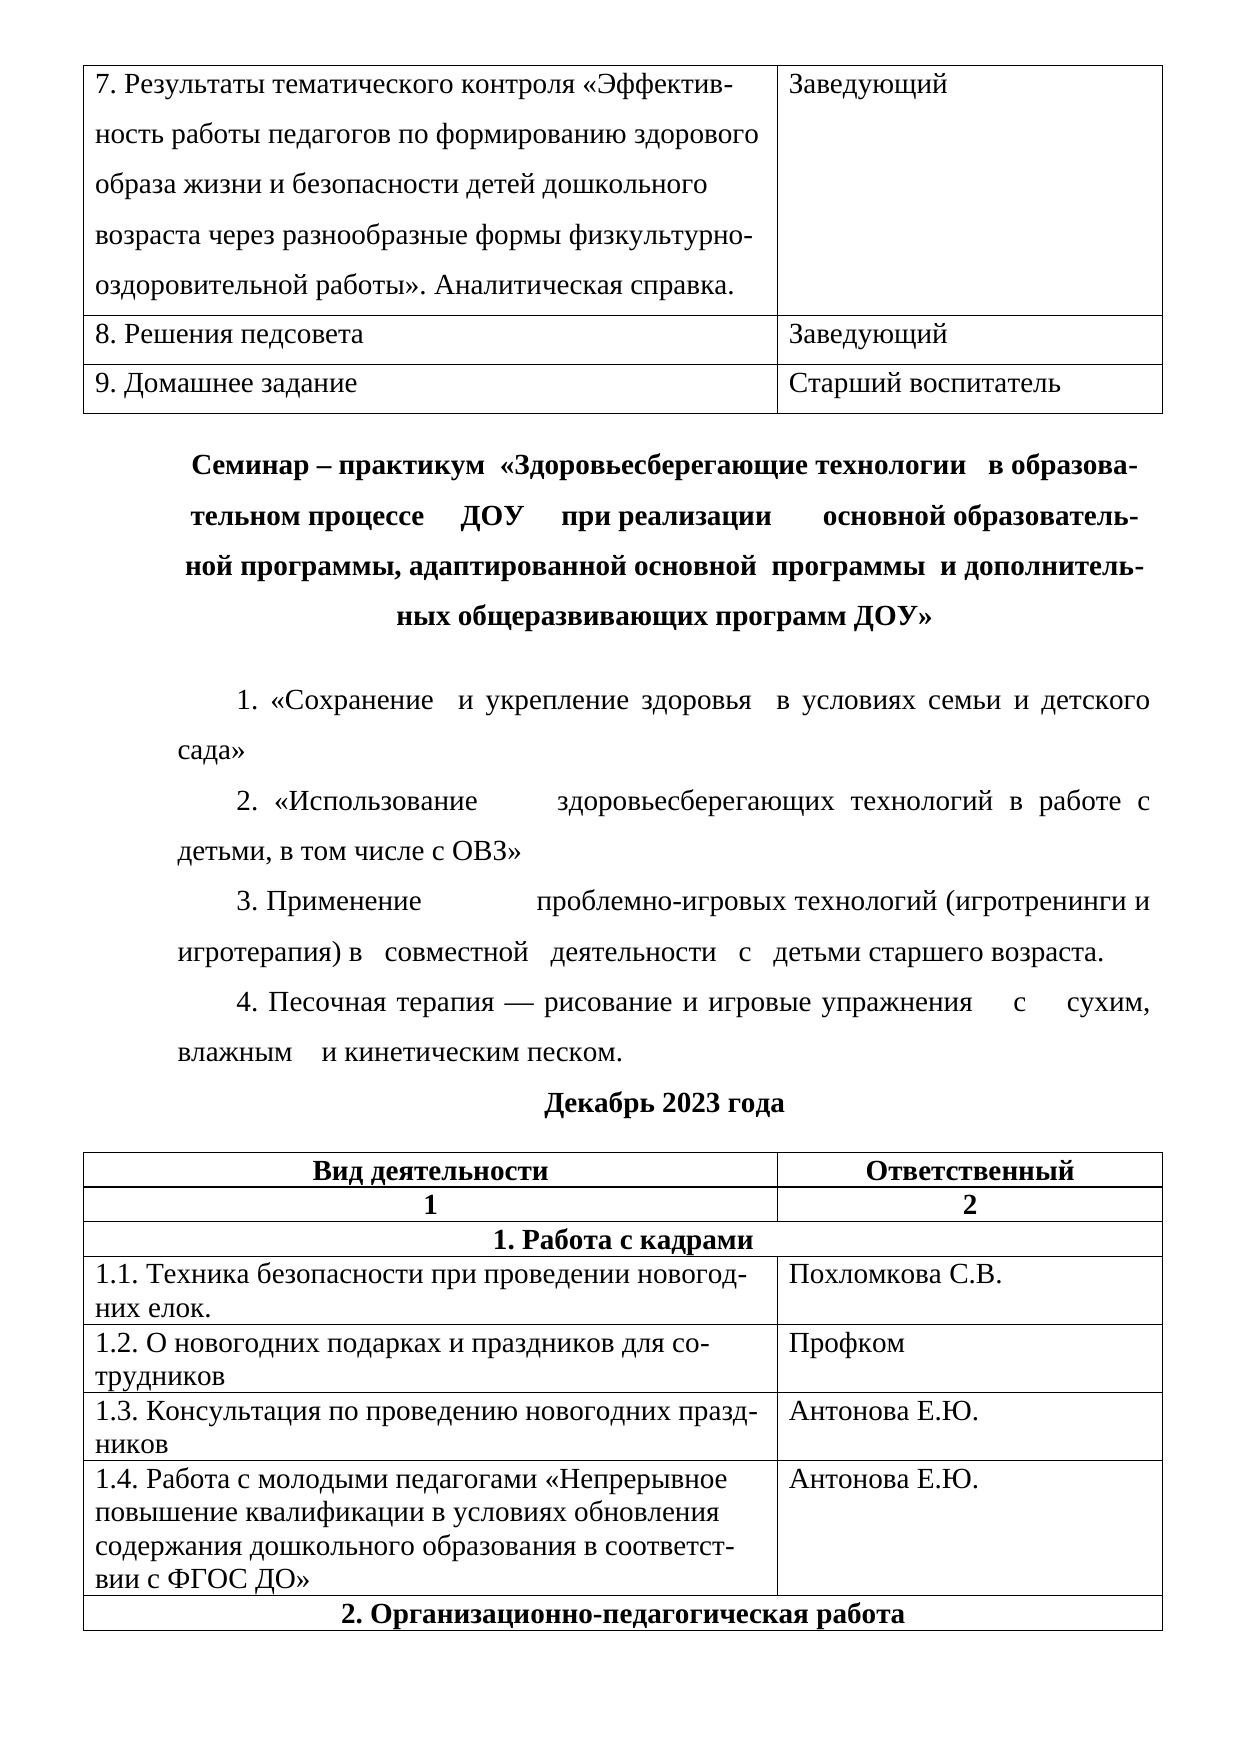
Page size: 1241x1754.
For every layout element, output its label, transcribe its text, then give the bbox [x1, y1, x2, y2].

table_cell 7. Результаты тематического контроля «Эффективность работы педагогов по формированию здорового образа жизни и безопасности детей дошкольного возраста через разнообразные формы физкультурно-оздоровительной работы». Аналитическая справка. [84, 66, 777, 315]
table_cell 2 [778, 1188, 1162, 1221]
table_cell Антонова Е.Ю. [778, 1461, 1162, 1595]
table_cell 1.2. О новогодних подарках и праздников для сотрудников [84, 1325, 777, 1392]
table_header Ответственный [778, 1153, 1162, 1186]
table_cell 9. Домашнее задание [84, 365, 777, 413]
table_header Вид деятельности [84, 1153, 777, 1186]
table_cell 1.1. Техника безопасности при проведении новогодних елок. [84, 1257, 777, 1324]
table_cell Заведующий [778, 316, 1162, 364]
text Декабрь 2023 года [177, 1085, 1152, 1118]
table_cell 1 [84, 1188, 777, 1221]
table_cell Антонова Е.Ю. [778, 1393, 1162, 1460]
table_cell 1.4. Работа с молодыми педагогами «Непрерывное повышение квалификации в условиях обновления содержания дошкольного образования в соответствии с ФГОС ДО» [84, 1461, 777, 1595]
text 3. Применение проблемно-игровых технологий (игротренинги и игротерапия) в совместной деятельности с детьми старшего возраста. [177, 883, 1152, 967]
table_cell Похломкова С.В. [778, 1257, 1162, 1324]
table_cell Старший воспитатель [778, 365, 1162, 413]
text Семинар – практикум «Здоровьесберегающие технологии в образовательном процессе ДОУ при реализации основной образовательной программы, адаптированной основной программы и дополнительных общеразвивающих программ ДОУ» [177, 447, 1152, 632]
text 1. «Сохранение и укрепление здоровья в условиях семьи и детского сада» [177, 682, 1152, 766]
table_cell 8. Решения педсовета [84, 316, 777, 364]
text 4. Песочная терапия — рисование и игровые упражнения с сухим, влажным и кинетическим песком. [177, 984, 1152, 1068]
table_cell Заведующий [778, 66, 1162, 315]
table_cell Профком [778, 1325, 1162, 1392]
text 2. «Использование здоровьесберегающих технологий в работе с детьми, в том числе с ОВЗ» [177, 783, 1152, 867]
table_cell 2. Организационно-педагогическая работа [84, 1596, 1162, 1630]
table_cell 1. Работа с кадрами [84, 1222, 1162, 1256]
table_cell 1.3. Консультация по проведению новогодних праздников [84, 1393, 777, 1460]
